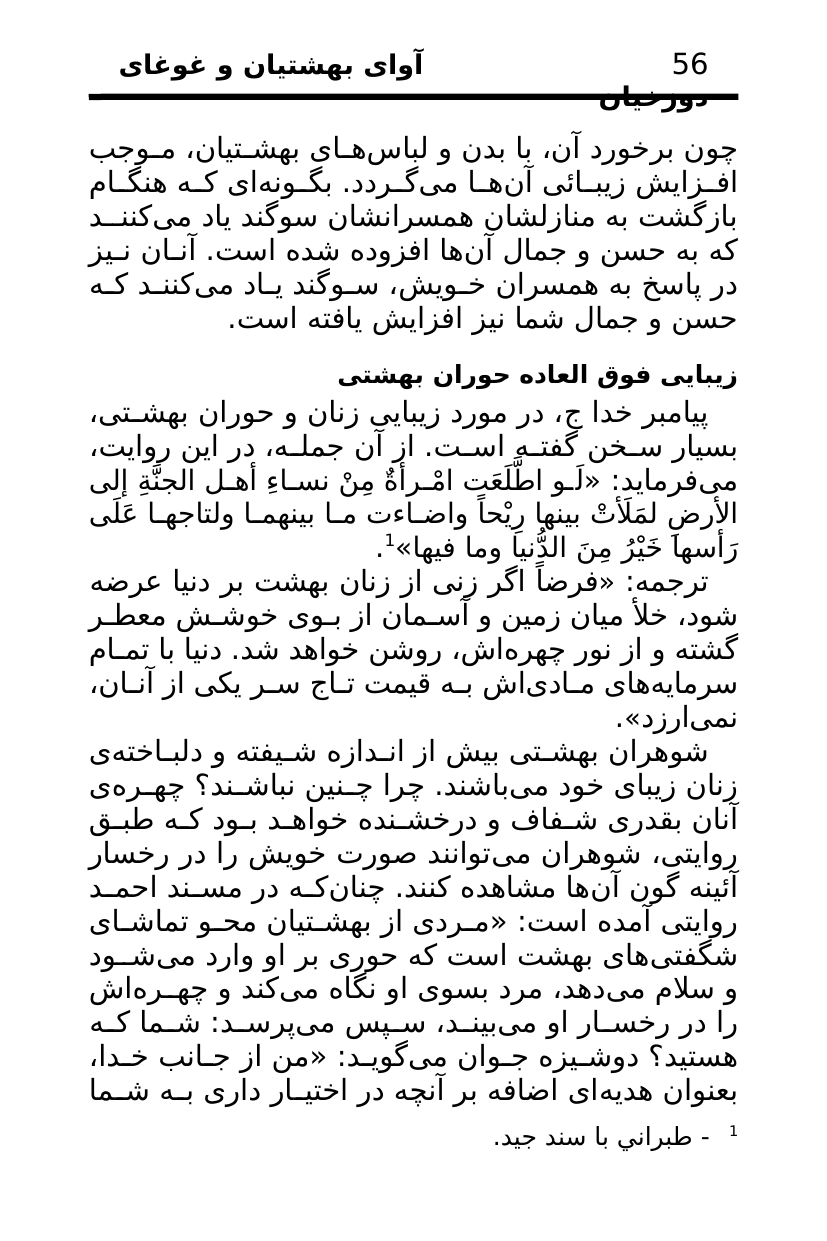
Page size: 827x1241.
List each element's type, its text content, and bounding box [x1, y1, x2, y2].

text پیامبر خدا ج، در مورد زیبایی زنان و حوران بهشتی، بسیار سخن گفته است. ‌‌‌‌از آن جمله، در این روایت، می‌فرماید: «لَو اطَّلَعَت امْرأةٌ مِنْ نساءِ أهل الجنَّةِ إلى الأرضِ لمَلَأتْ بينها رِيْحاً واضاءت ما بينهما ولتاجها عَلَى رَأسها خَيْرُ مِنَ الدُّنيا وما فيها». [89, 396, 738, 564]
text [89, 132, 738, 335]
text زیبایی فوق العاده حوران بهشتی [89, 360, 738, 389]
text ترجمه: «فرضاً اگر زنی از زنان بهشت بر دنیا عرضه شود، خلأ میان زمین و آسمان از بوی خوشش معطر گشته و از نور چهره‌اش، روشن خواهد شد. دنیا با تمام سرمایه‌های مادی‌اش به قیمت تاج سر یکی از آنان، نمی‌ارزد». [89, 564, 738, 734]
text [89, 734, 738, 1108]
